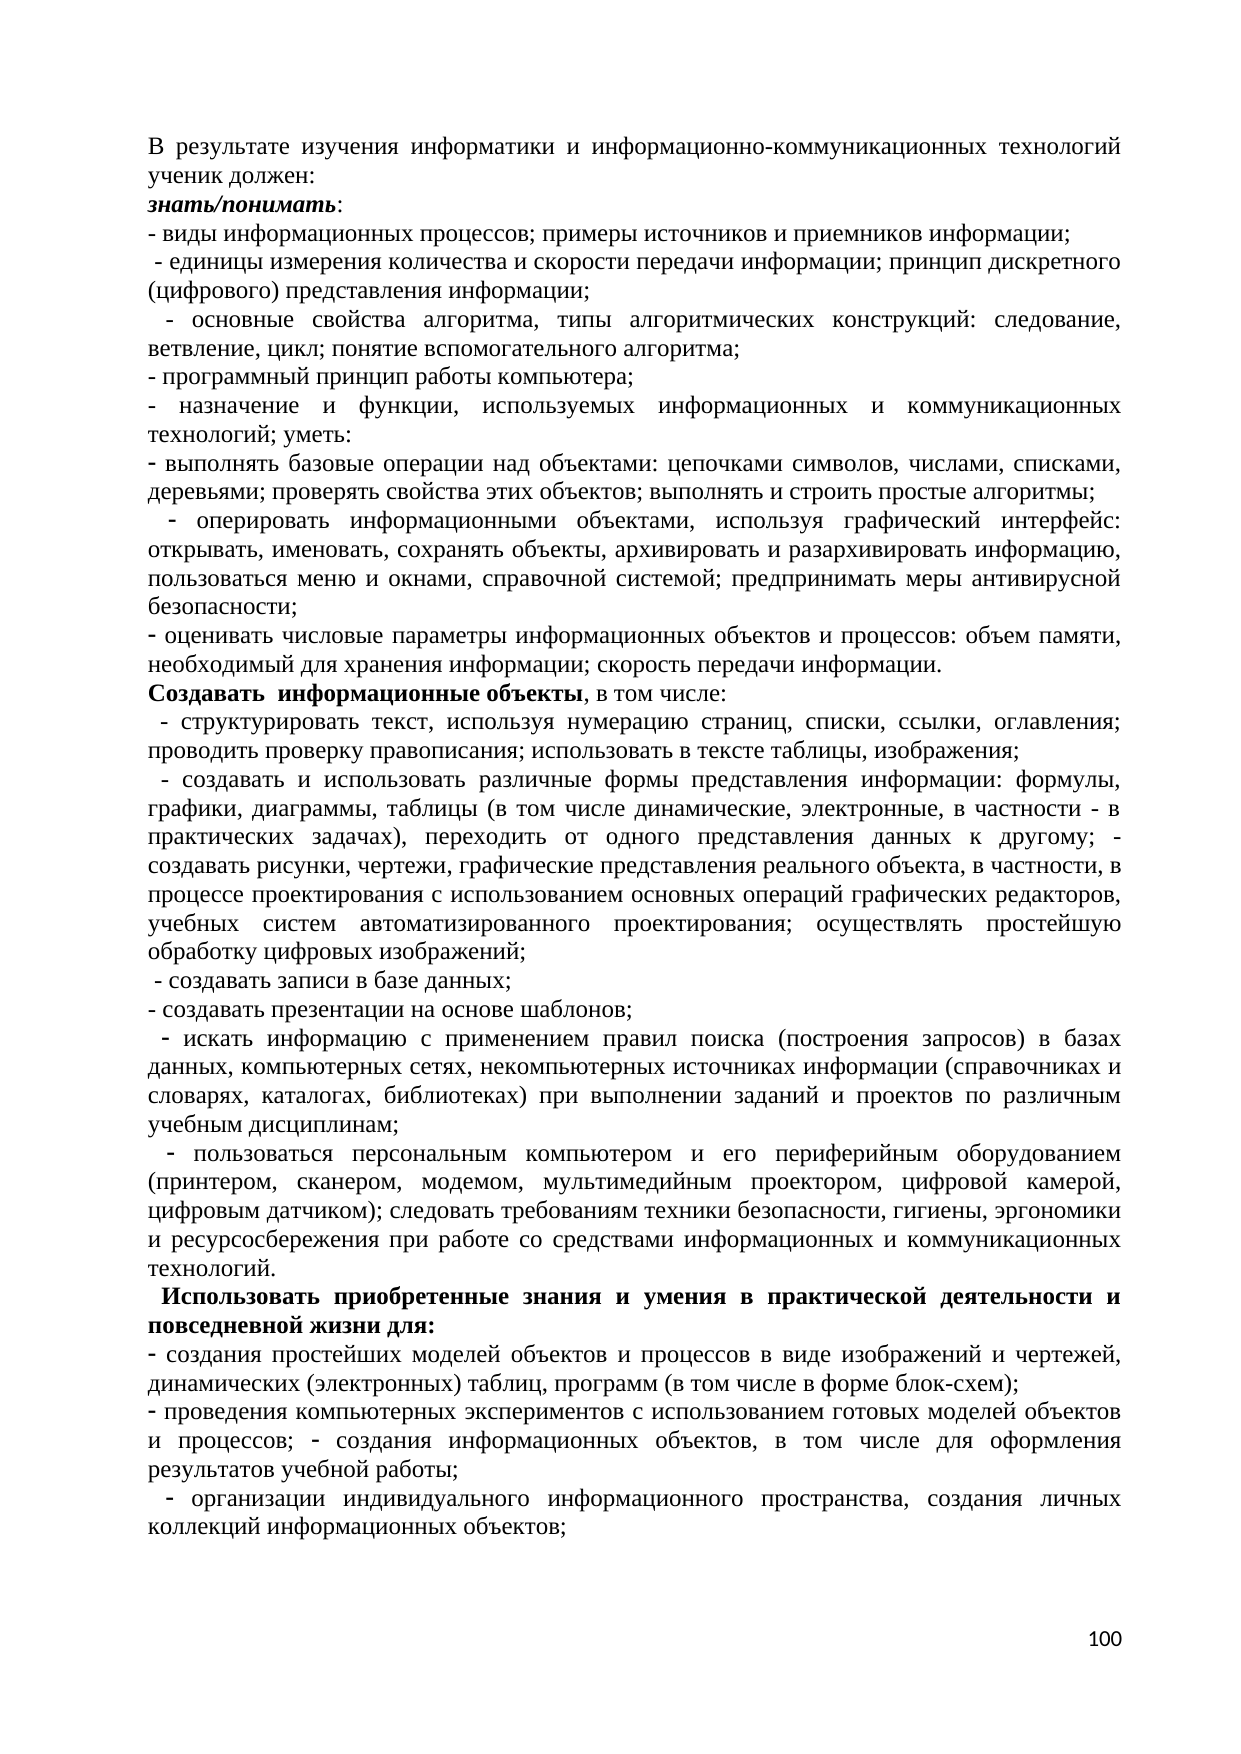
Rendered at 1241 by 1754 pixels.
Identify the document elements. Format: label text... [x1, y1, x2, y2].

text Использовать приобретенные знания и умения в практической деятельности и повседневной жизни для: [148, 1281, 1122, 1339]
text проведения компьютерных экспериментов с использованием готовых моделей объектов и процессов; создания информационных объектов, в том числе для оформления результатов учебной работы; [148, 1396, 1122, 1483]
text - структурировать текст, используя нумерацию страниц, списки, ссылки, оглавления; проводить проверку правописания; использовать в тексте таблицы, изображения; [148, 706, 1122, 764]
text Создавать информационные объекты, в том числе: [148, 678, 1122, 706]
text - программный принцип работы компьютера; [148, 361, 1122, 390]
text знать/понимать: [148, 189, 1122, 218]
text - назначение и функции, используемых информационных и коммуникационных технологий; уметь: [148, 390, 1122, 448]
text оперировать информационными объектами, используя графический интерфейс: открывать, именовать, сохранять объекты, архивировать и разархивировать информацию, пользоваться меню и окнами, справочной системой; предпринимать меры антивирусной безопасности; [148, 505, 1122, 620]
text - виды информационных процессов; примеры источников и приемников информации; [148, 218, 1122, 246]
text - единицы измерения количества и скорости передачи информации; принцип дискретного (цифрового) представления информации; [148, 246, 1122, 304]
text В результате изучения информатики и информационно-коммуникационных технологий ученик должен: [148, 131, 1122, 189]
text искать информацию с применением правил поиска (построения запросов) в базах данных, компьютерных сетях, некомпьютерных источниках информации (справочниках и словарях, каталогах, библиотеках) при выполнении заданий и проектов по различным учебным дисциплинам; [148, 1023, 1122, 1138]
text организации индивидуального информационного пространства, создания личных коллекций информационных объектов; [148, 1483, 1122, 1540]
text создания простейших моделей объектов и процессов в виде изображений и чертежей, динамических (электронных) таблиц, программ (в том числе в форме блок-схем); [148, 1339, 1122, 1396]
text оценивать числовые параметры информационных объектов и процессов: объем памяти, необходимый для хранения информации; скорость передачи информации. [148, 620, 1122, 678]
text - основные свойства алгоритма, типы алгоритмических конструкций: следование, ветвление, цикл; понятие вспомогательного алгоритма; [148, 304, 1122, 361]
text - создавать записи в базе данных; [148, 965, 1122, 994]
text выполнять базовые операции над объектами: цепочками символов, числами, списками, деревьями; проверять свойства этих объектов; выполнять и строить простые алгоритмы; [148, 448, 1122, 505]
text пользоваться персональным компьютером и его периферийным оборудованием (принтером, сканером, модемом, мультимедийным проектором, цифровой камерой, цифровым датчиком); следовать требованиям техники безопасности, гигиены, эргономики и ресурсосбережения при работе со средствами информационных и коммуникационных технологий. [148, 1138, 1122, 1281]
text - создавать и использовать различные формы представления информации: формулы, графики, диаграммы, таблицы (в том числе динамические, электронные, в частности - в практических задачах), переходить от одного представления данных к другому; - создавать рисунки, чертежи, графические представления реального объекта, в частности, в процессе проектирования с использованием основных операций графических редакторов, учебных систем автоматизированного проектирования; осуществлять простейшую обработку цифровых изображений; [148, 764, 1122, 965]
text - создавать презентации на основе шаблонов; [148, 994, 1122, 1023]
